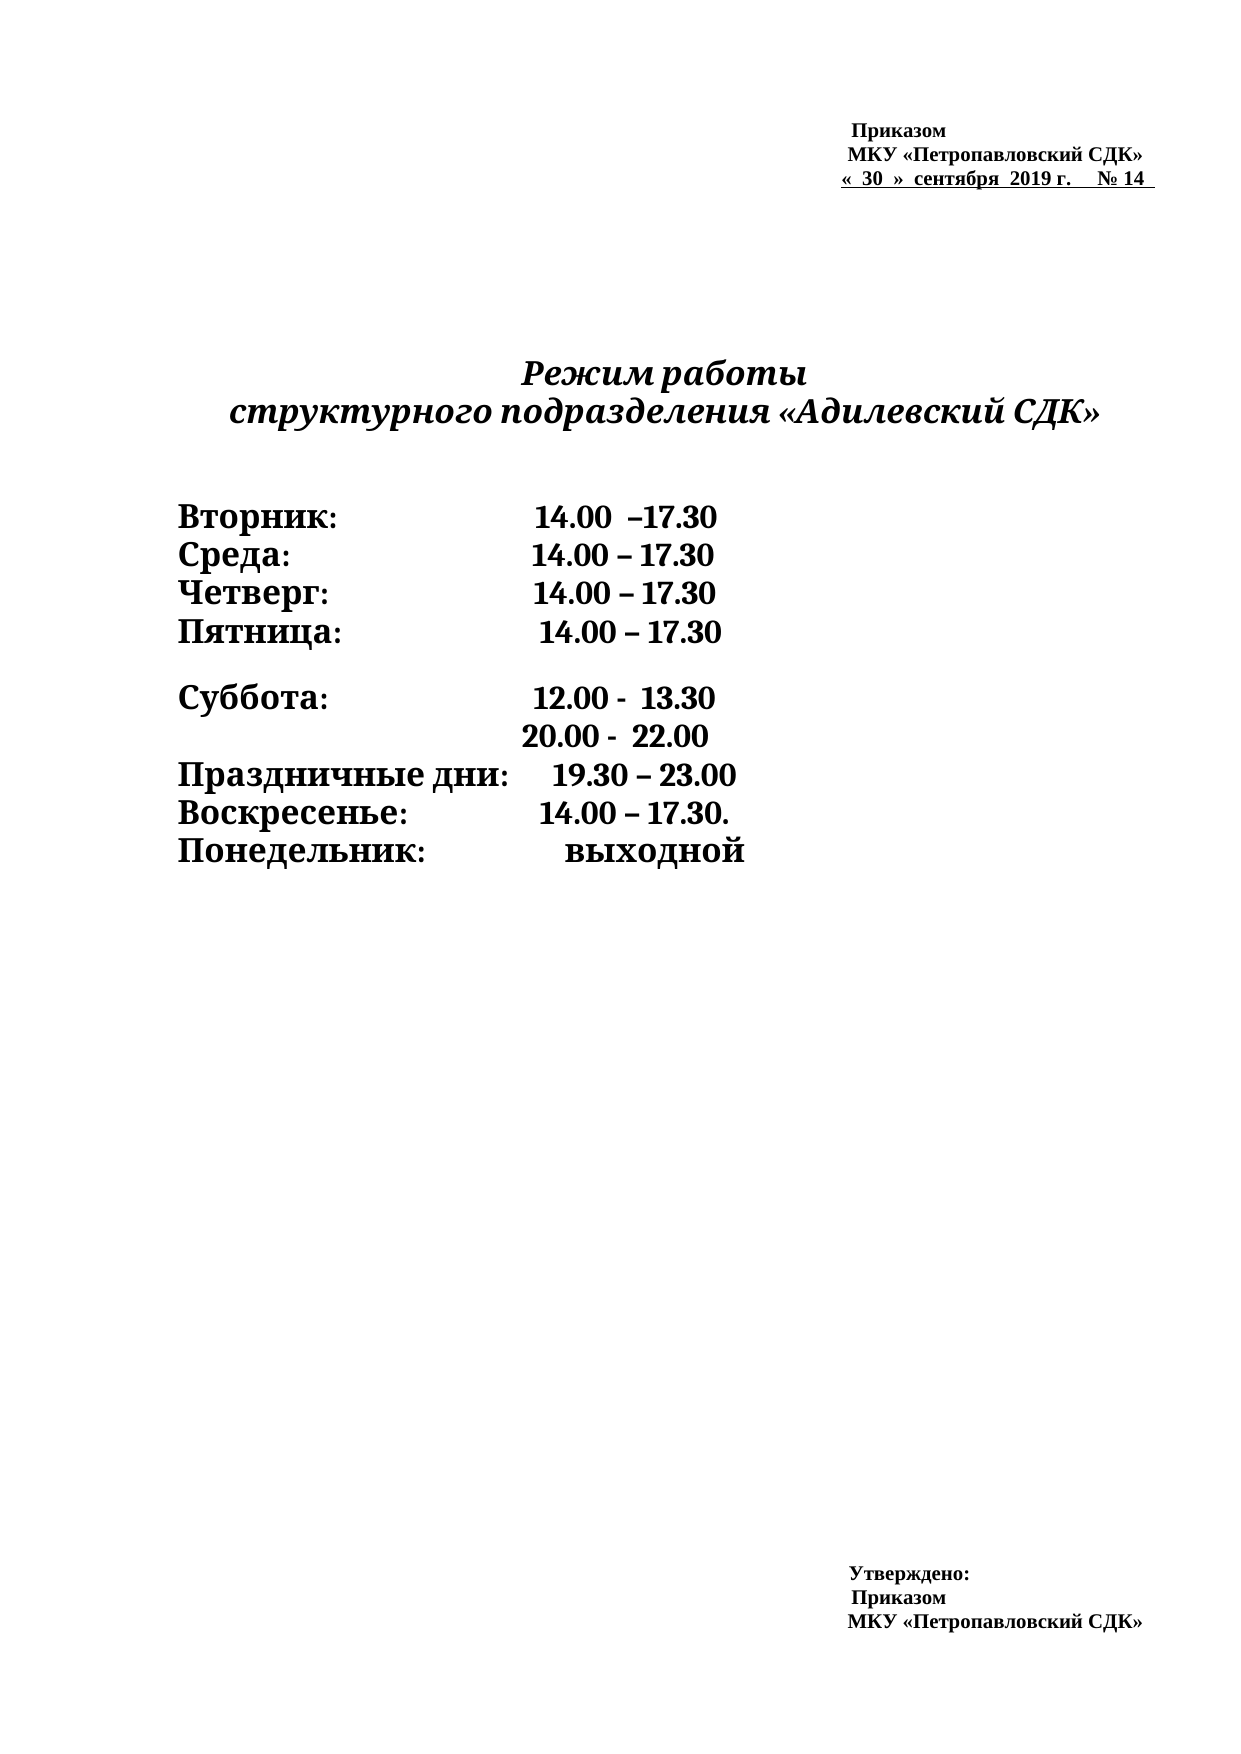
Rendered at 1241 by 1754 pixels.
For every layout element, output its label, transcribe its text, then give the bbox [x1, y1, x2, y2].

text структурного подразделения «Адилевский СДК» [177, 393, 1152, 432]
text Пятница: 14.00 – 17.30 [177, 613, 1152, 651]
text Утверждено: [177, 1561, 1152, 1585]
text МКУ «Петропавловский СДК» [177, 1609, 1152, 1633]
text « 30 » сентября 2019 г. № 14 [177, 166, 1152, 190]
text МКУ «Петропавловский СДК» [177, 142, 1152, 166]
text Приказом [177, 1585, 1152, 1609]
text Праздничные дни: 19.30 – 23.00 [177, 756, 1152, 794]
text Приказом [177, 118, 1152, 142]
text Четверг: 14.00 – 17.30 [177, 575, 1152, 613]
text Суббота: 12.00 - 13.30 [177, 679, 1152, 718]
text 20.00 - 22.00 [177, 718, 1152, 756]
text Режим работы [177, 355, 1152, 393]
text Вторник: 14.00 –17.30 [177, 498, 1152, 536]
text Среда: 14.00 – 17.30 [177, 536, 1152, 575]
text Понедельник: выходной [177, 833, 1152, 871]
text Воскресенье: 14.00 – 17.30. [177, 794, 1152, 833]
